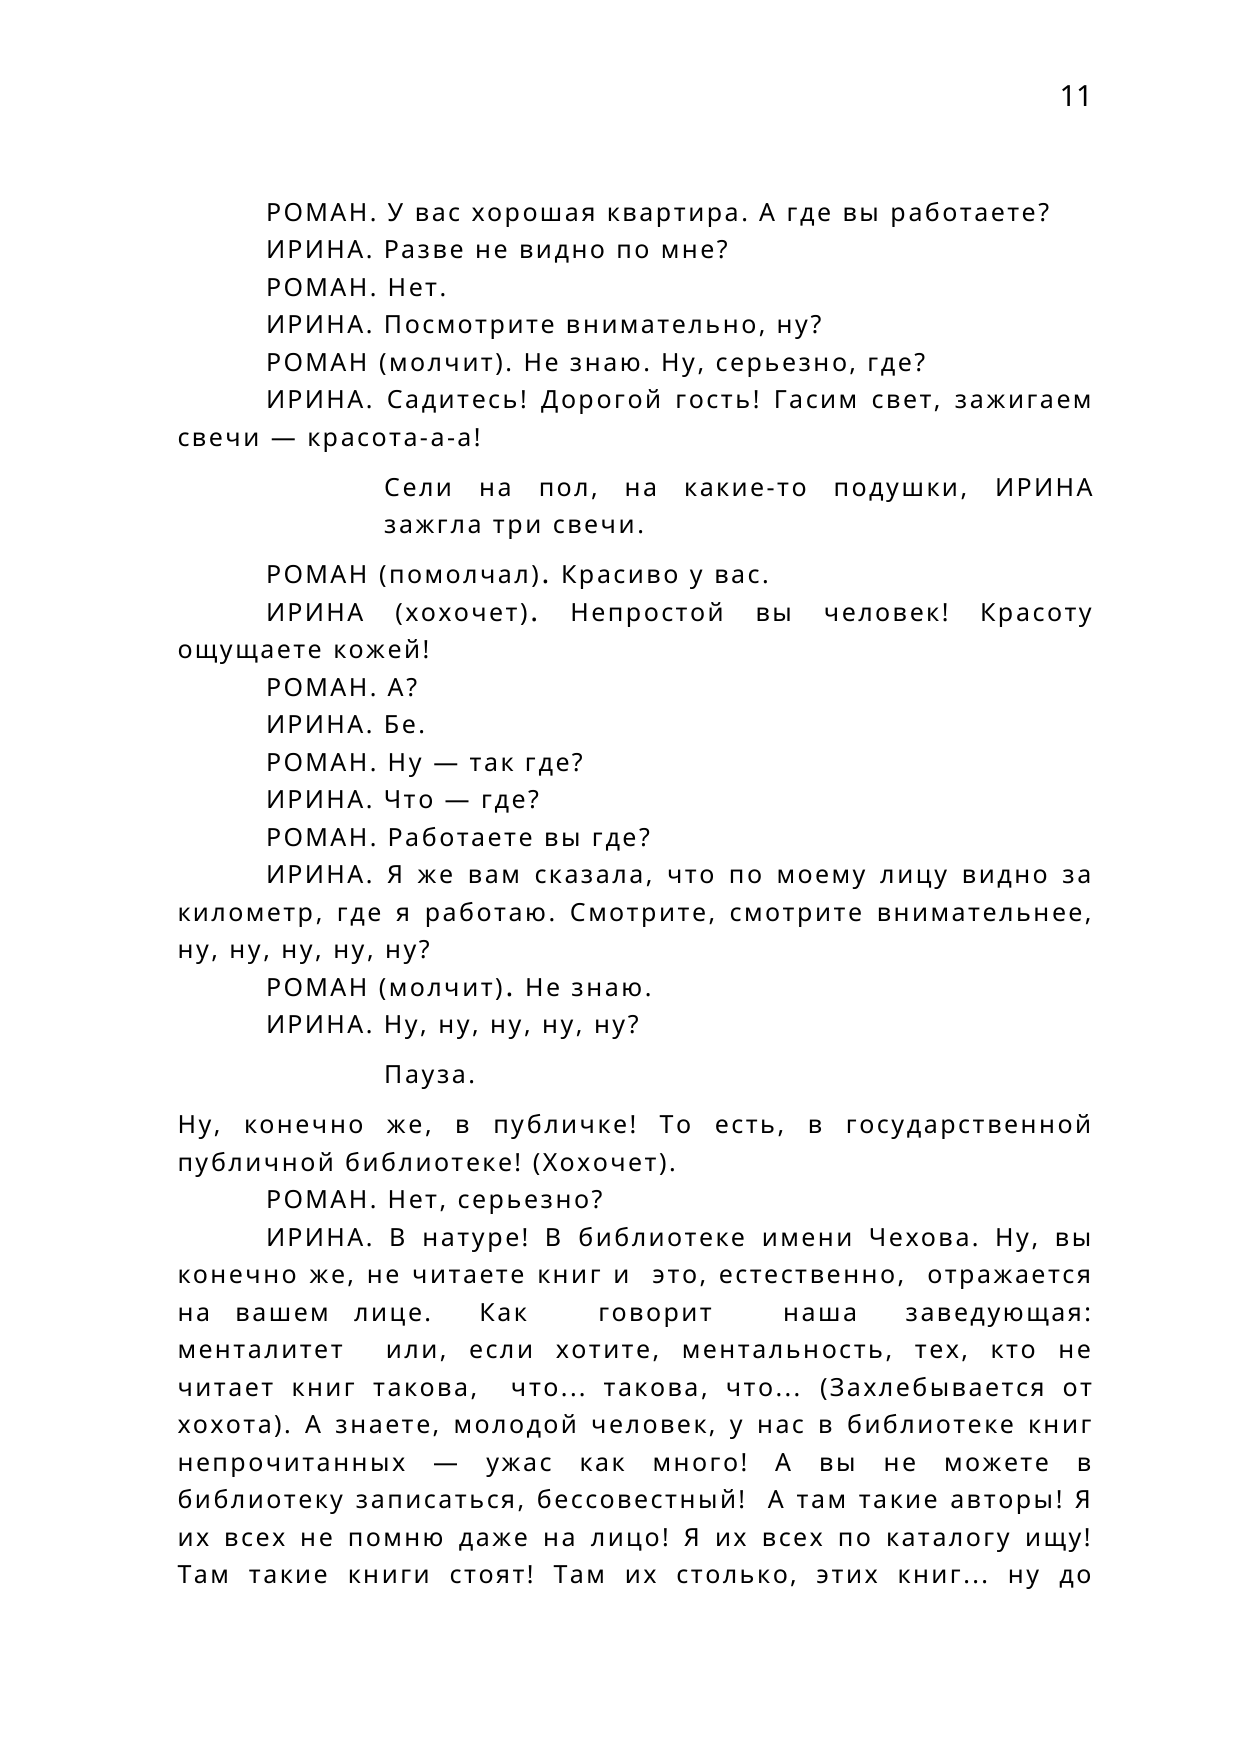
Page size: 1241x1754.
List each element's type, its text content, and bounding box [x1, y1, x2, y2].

text Пауза. [384, 1054, 1092, 1091]
text ИРИНА. Бе. [177, 704, 1092, 741]
text РОМАН. Ну — так где? [177, 741, 1092, 779]
text ИРИНА. Разве не видно по мне? [177, 229, 1092, 266]
text РОМАН. Нет, серьезно? [177, 1179, 1092, 1216]
text ИРИНА. Посмотрите внимательно, ну? [177, 304, 1092, 341]
text РОМАН. Работаете вы где? [177, 816, 1092, 854]
text РОМАН. А? [177, 666, 1092, 704]
text ИРИНА (хохочет). Непростой вы человек! Красоту ощущаете кожей! [177, 591, 1092, 666]
text ИРИНА. Я же вам сказала, что по моему лицу видно за километр, где я работаю. Смотрите, смотрите внимательнее, ну, ну, ну, ну, ну? [177, 854, 1092, 966]
text РОМАН (молчит). Не знаю. Ну, серьезно, где? [177, 341, 1092, 379]
text РОМАН. Нет. [177, 266, 1092, 304]
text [177, 1216, 1092, 1591]
text ИРИНА. Ну, ну, ну, ну, ну? [177, 1004, 1092, 1041]
text РОМАН. У вас хорошая квартира. А где вы работаете? [177, 191, 1092, 229]
text Ну, конечно же, в публичке! То есть, в государственной публичной библиотеке! (Хохочет). [177, 1104, 1092, 1179]
text ИРИНА. Что — где? [177, 779, 1092, 816]
text ИРИНА. Садитесь! Дорогой гость! Гасим свет, зажигаем свечи — красота-а-а! [177, 379, 1092, 454]
text Сели на пол, на какие-то подушки, Ирина зажгла три свечи. [384, 466, 1092, 541]
text РОМАН (молчит). Не знаю. [177, 966, 1092, 1004]
text РОМАН (помолчал). Красиво у вас. [177, 554, 1092, 591]
